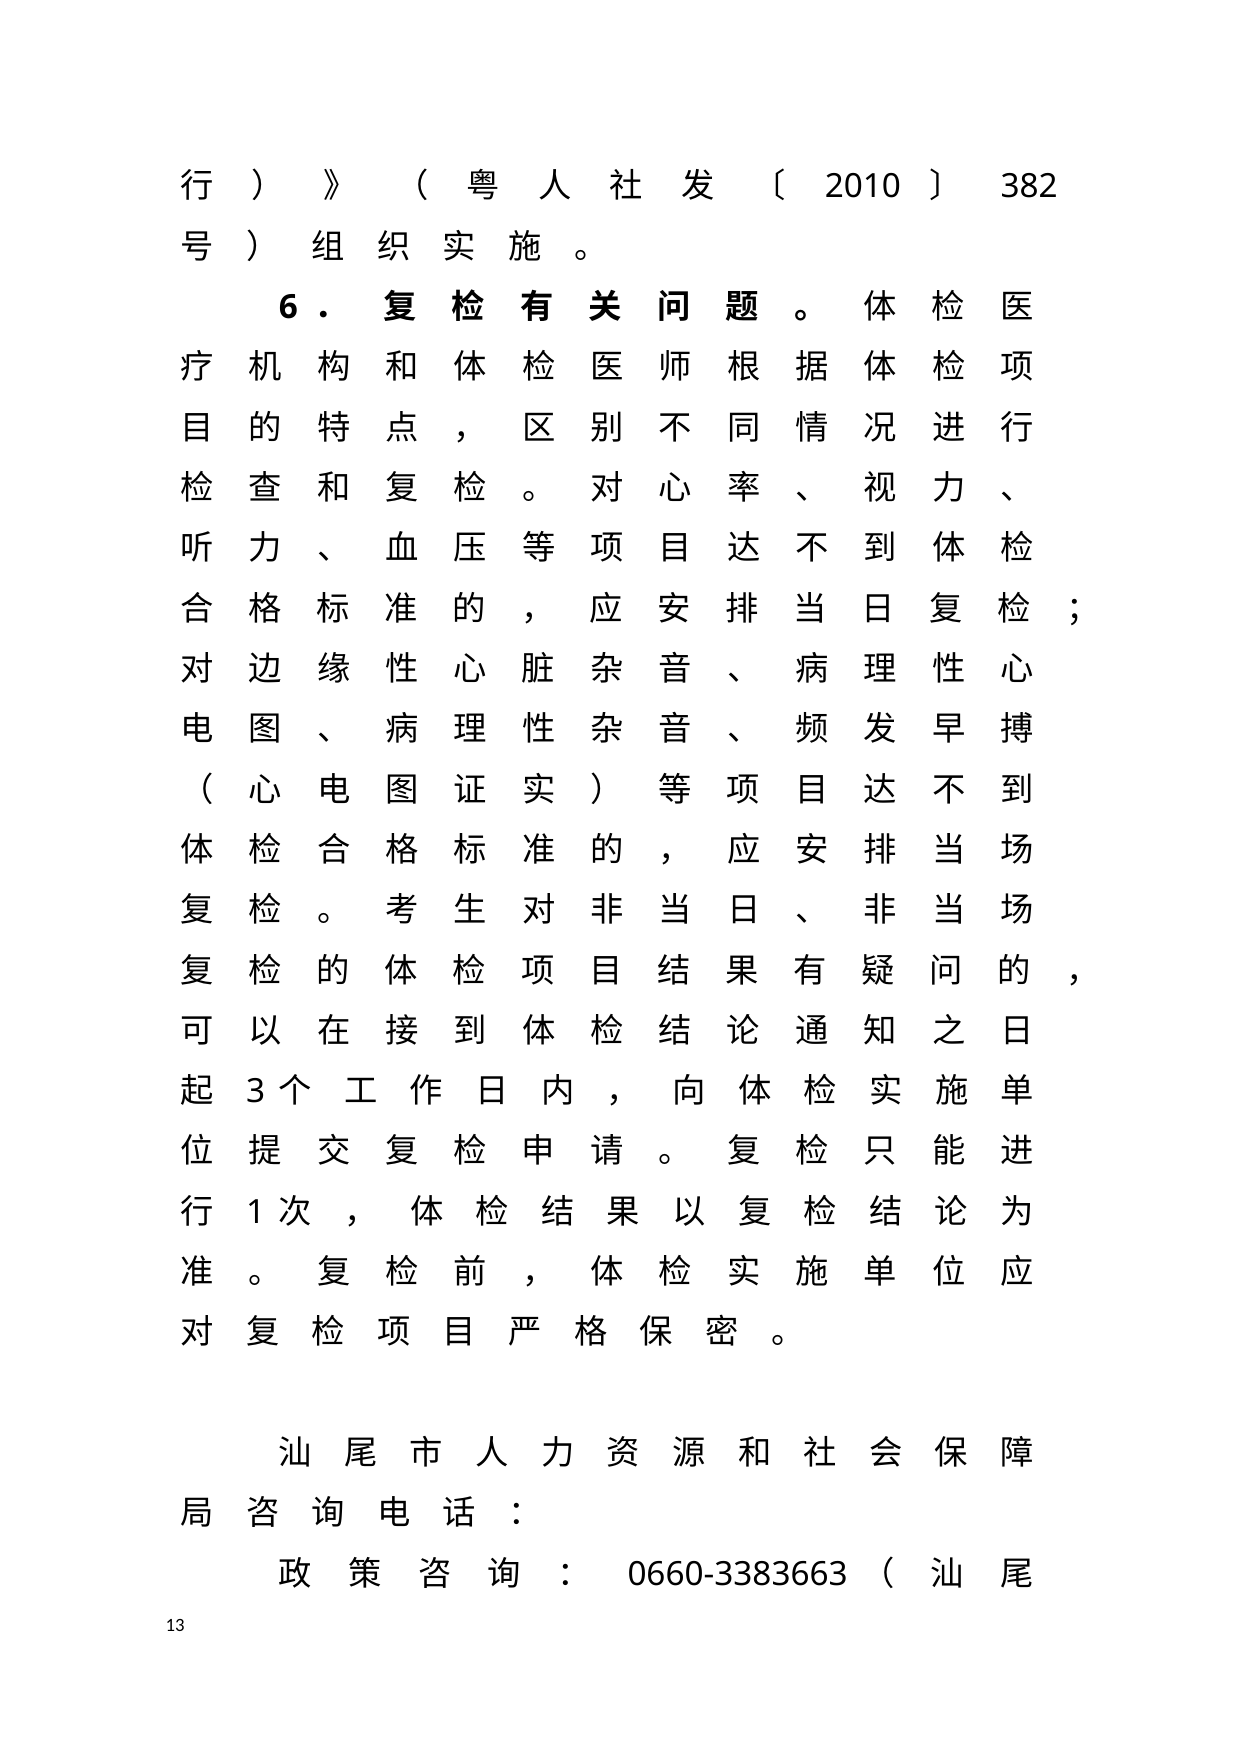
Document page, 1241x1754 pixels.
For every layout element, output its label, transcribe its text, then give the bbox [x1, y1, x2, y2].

text 汕尾市人力资源和社会保障局咨询电话： [180, 1420, 1066, 1540]
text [180, 153, 1066, 274]
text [180, 1540, 1066, 1601]
text 6．复检有关问题。体检医疗机构和体检医师根据体检项目的特点，区别不同情况进行检查和复检。对心率、视力、听力、血压等项目达不到体检合格标准的，应安排当日复检；对边缘性心脏杂音、病理性心电图、病理性杂音、频发早搏（心电图证实）等项目达不到体检合格标准的，应安排当场复检。考生对非当日、非当场复检的体检项目结果有疑问的，可以在接到体检结论通知之日起3个工作日内，向体检实施单位提交复检申请。复检只能进行1次，体检结果以复检结论为准。复检前，体检实施单位应对复检项目严格保密。 [180, 274, 1066, 1359]
